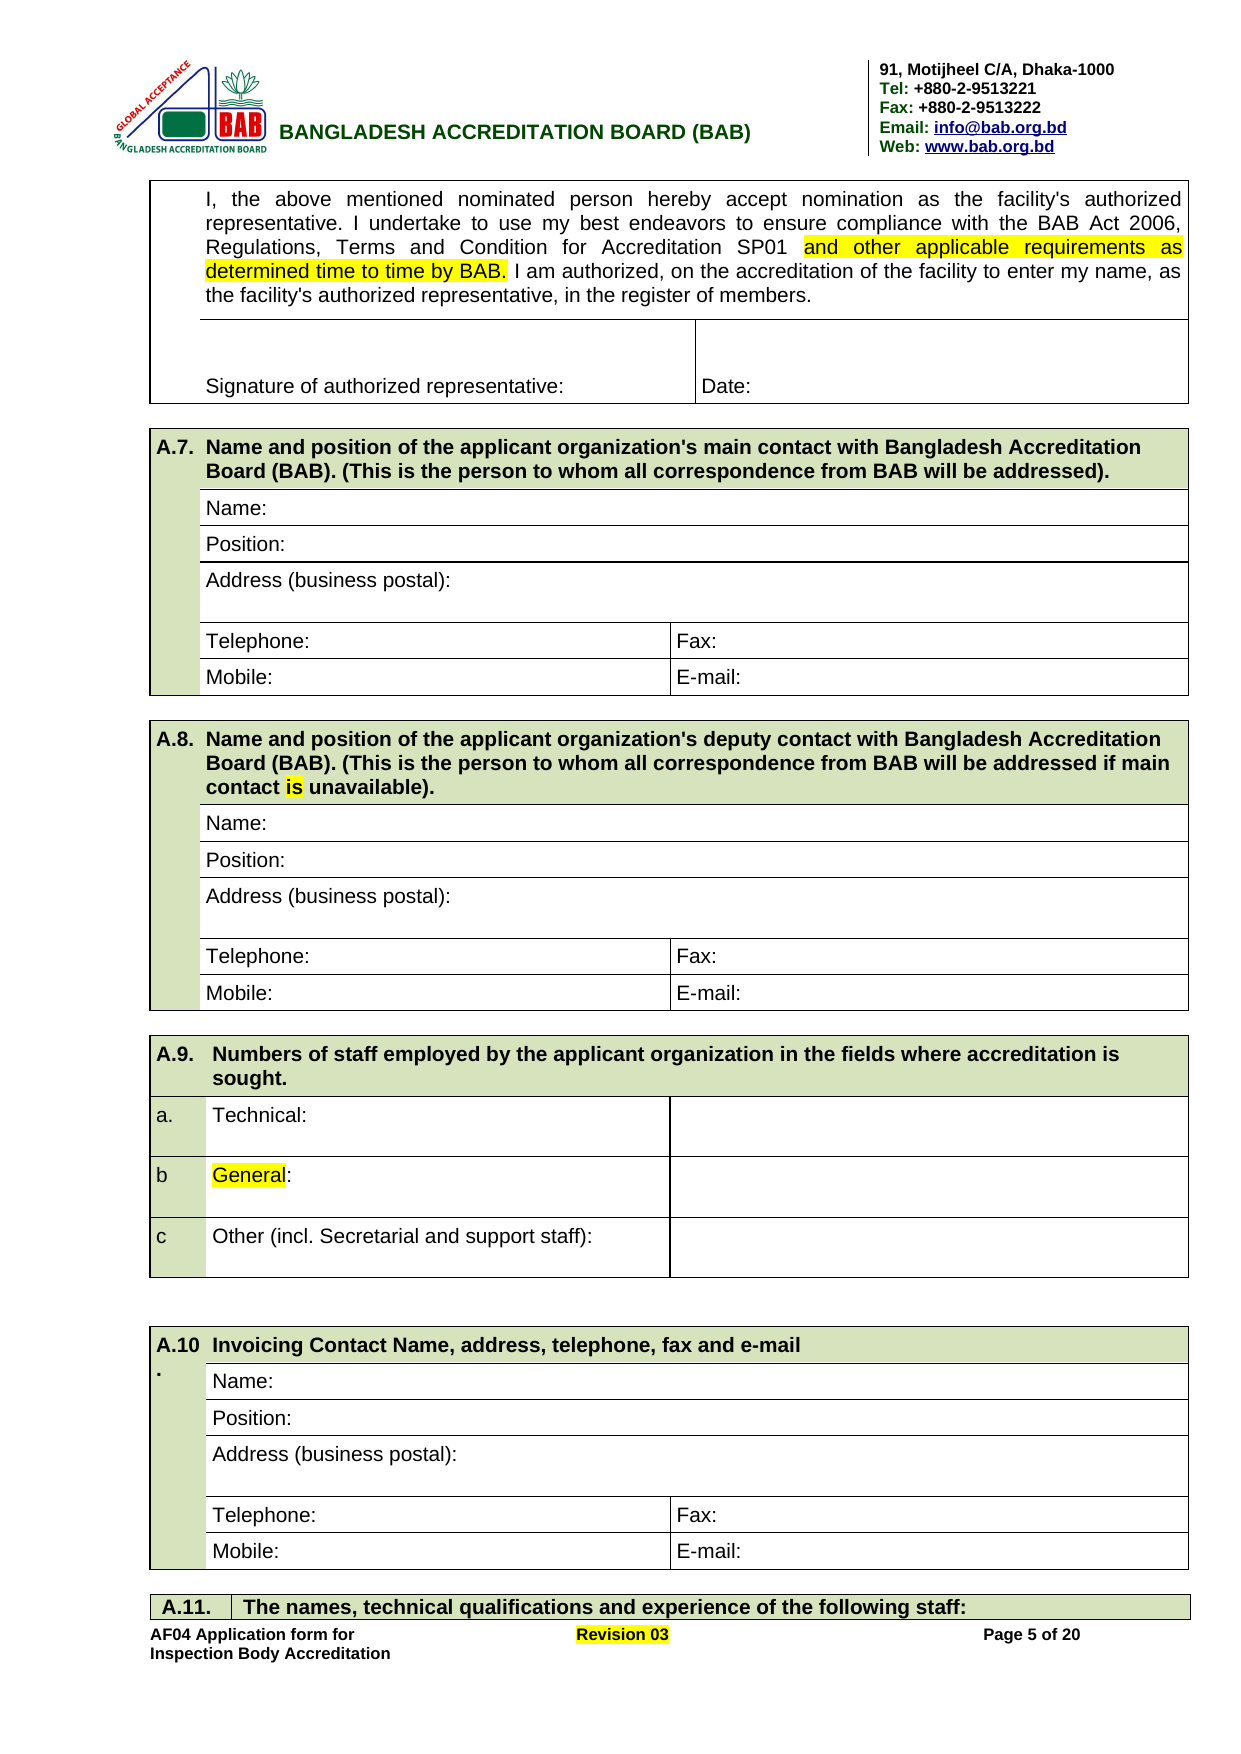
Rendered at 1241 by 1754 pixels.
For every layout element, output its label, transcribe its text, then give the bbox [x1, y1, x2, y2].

table_cell Fax: [671, 1497, 1188, 1532]
table_cell Name: [200, 490, 1188, 525]
table_cell Telephone: [200, 623, 670, 658]
table_cell E-mail: [671, 1533, 1188, 1569]
table_cell Date: [696, 320, 1188, 403]
table_cell Fax: [671, 623, 1188, 658]
table_cell Address (business postal): [200, 878, 1188, 937]
table_header 11. [151, 1595, 231, 1619]
table_cell E-mail: [671, 659, 1188, 695]
table_cell E-mail: [671, 975, 1188, 1010]
picture [110, 60, 270, 157]
table_header 10. [151, 1327, 206, 1569]
table_cell Address (business postal): [200, 563, 1188, 622]
table_header Name and position of the applicant organization's main contact with Bangladesh Accreditation Board (BAB). (This is the person to whom all correspondence from BAB will be addressed). [200, 429, 1188, 488]
table_cell Telephone: [200, 939, 670, 974]
table_cell b [151, 1157, 206, 1217]
table_cell Telephone: [206, 1497, 670, 1532]
table_cell Name: [206, 1364, 1188, 1399]
table_cell Technical: [206, 1097, 669, 1156]
table_header 9. [151, 1036, 206, 1096]
table_cell I, the above mentioned nominated person hereby accept nomination as the facility's authorized representative. I undertake to use my best endeavors to ensure compliance with the BAB Act 2006, Regulations, Terms and Condition for Accreditation SP01 and other applicable requirements as determined time to time by BAB. I am authorized, on the accreditation of the facility to enter my name, as the facility's authorized representative, in the register of members. [200, 181, 1188, 319]
table_cell a. [151, 1097, 206, 1156]
table_cell Signature of authorized representative: [200, 320, 695, 403]
table_cell Position: [200, 526, 1188, 561]
table_cell c [151, 1218, 206, 1277]
table_header Invoicing Contact Name, address, telephone, fax and e-mail [206, 1327, 1188, 1362]
table_cell Position: [206, 1400, 1188, 1435]
table_header Name and position of the applicant organization's deputy contact with Bangladesh Accreditation Board (BAB). (This is the person to whom all correspondence from BAB will be addressed if main contact is unavailable). [200, 721, 1188, 804]
table_header Numbers of staff employed by the applicant organization in the fields where accreditation is sought. [206, 1036, 1188, 1096]
table_cell [671, 1097, 1188, 1156]
table_cell Position: [200, 842, 1188, 877]
table_cell Mobile: [200, 975, 670, 1010]
table_cell Fax: [671, 939, 1188, 974]
table_header The names, technical qualifications and experience of the following staff: [232, 1595, 1190, 1619]
table_cell Other (incl. Secretarial and support staff): [206, 1218, 669, 1277]
table_cell [671, 1218, 1188, 1277]
table_cell Name: [200, 805, 1188, 841]
table_cell [671, 1157, 1188, 1217]
table_header 7. [151, 429, 200, 695]
table_cell Address (business postal): [206, 1436, 1188, 1496]
table_cell Mobile: [200, 659, 670, 695]
table_cell General: [206, 1157, 669, 1217]
table_cell Mobile: [206, 1533, 670, 1569]
table_header 8. [151, 721, 200, 1010]
